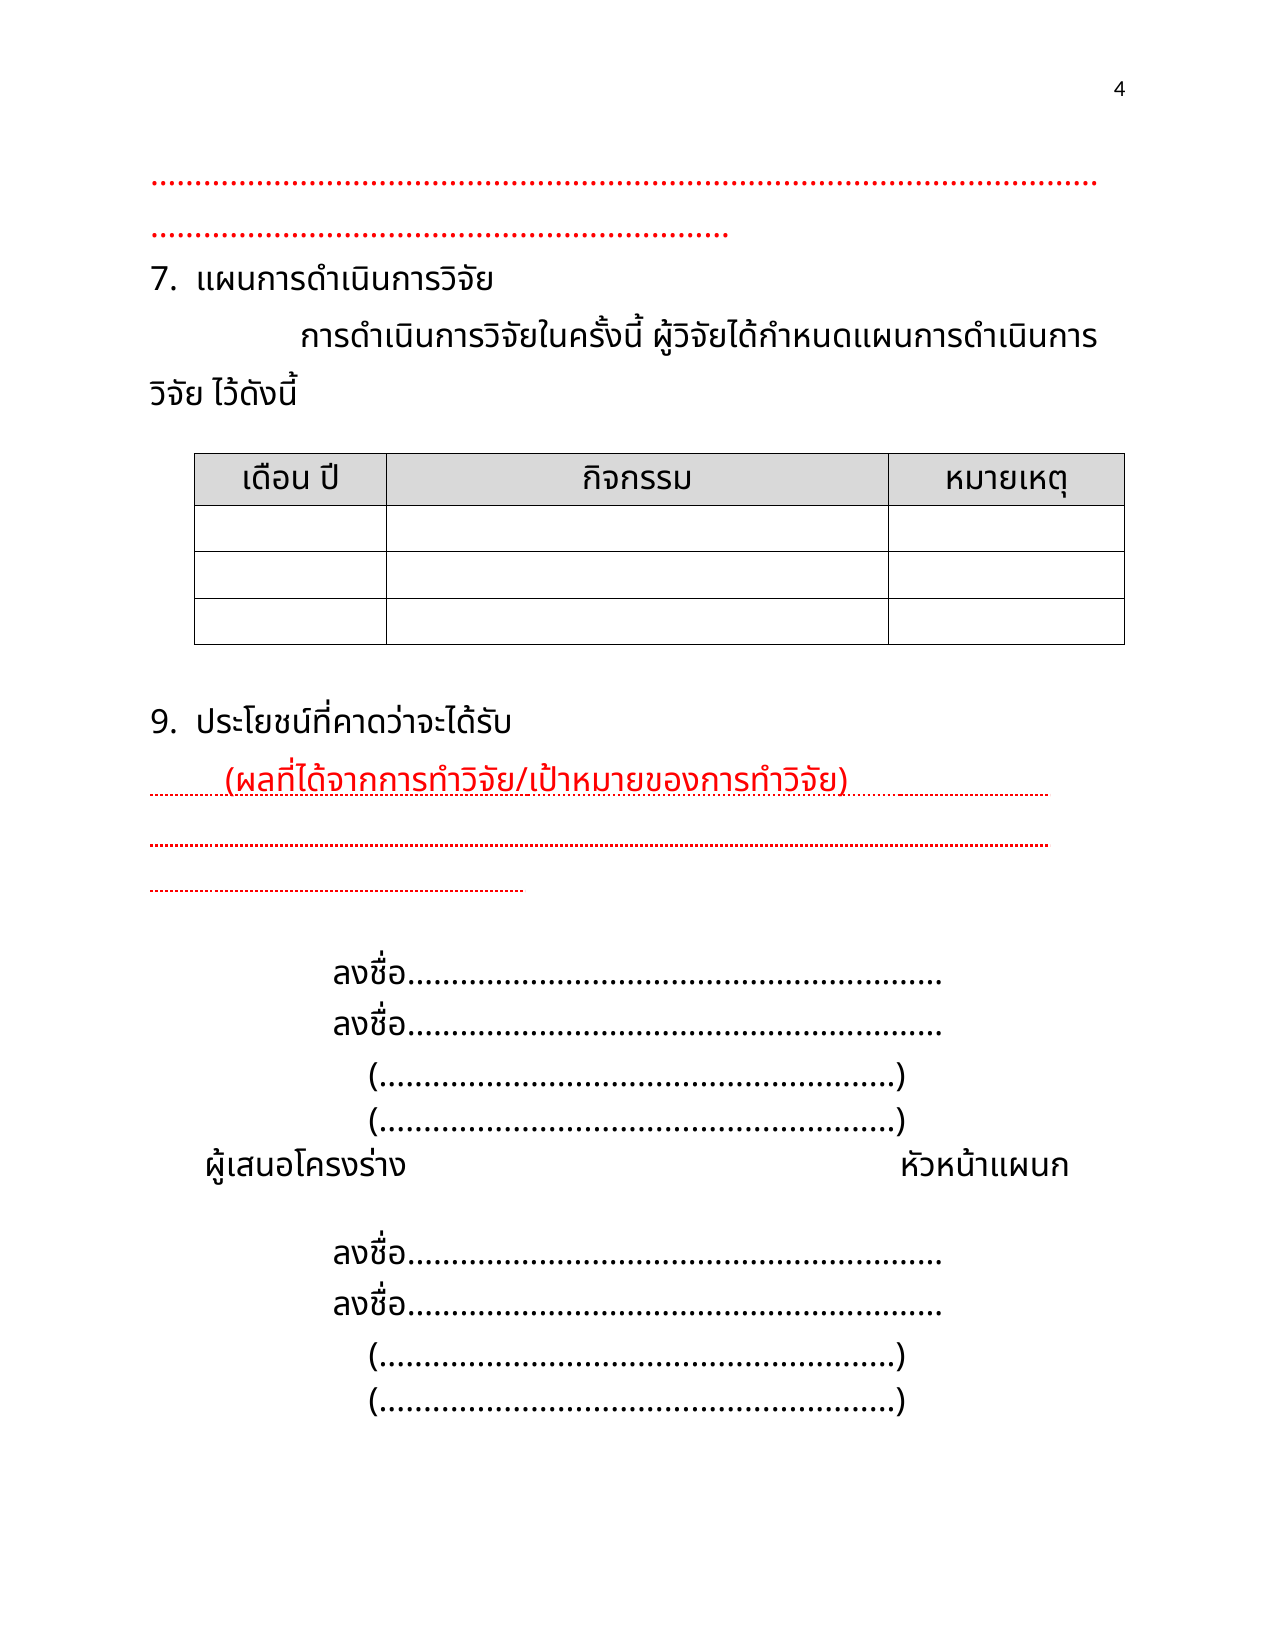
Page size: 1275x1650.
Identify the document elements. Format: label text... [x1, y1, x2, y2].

table_cell [195, 506, 386, 551]
text 9. ประโยชน์ที่คาดว่าจะได้รับ [150, 697, 1125, 748]
text (ผลที่ได้จากการทำวิจัย/เป้าหมายของการทำวิจัย) [150, 756, 1125, 897]
text การดำเนินการวิจัยในครั้งนี้ ผู้วิจัยได้กำหนดแผนการดำเนินการวิจัย ไว้ดังนี้ [150, 312, 1125, 421]
text 7. แผนการดำเนินการวิจัย [150, 254, 1125, 305]
table_cell [195, 552, 386, 598]
table_cell [387, 552, 888, 598]
table_cell [889, 552, 1124, 598]
table_cell [889, 599, 1124, 644]
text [150, 150, 1125, 248]
text ลงชื่อ…………………………………………….……… ลงชื่อ…………………………………………….……… [150, 1229, 1125, 1330]
text (..........................................................) (..........................................................) [150, 1050, 1125, 1141]
table_cell [195, 599, 386, 644]
table_cell [889, 506, 1124, 551]
text ลงชื่อ…………………………………………….……… ลงชื่อ…………………………………………….……… [150, 949, 1125, 1050]
table_header กิจกรรม [387, 454, 888, 505]
table_header เดือน ปี [195, 454, 386, 505]
table_header หมายเหตุ [889, 454, 1124, 505]
table_cell [387, 599, 888, 644]
text ผู้เสนอโครงร่าง หัวหน้าแผนก [150, 1141, 1125, 1192]
table_cell [387, 506, 888, 551]
text (..........................................................) (..........................................................) [150, 1330, 1125, 1421]
